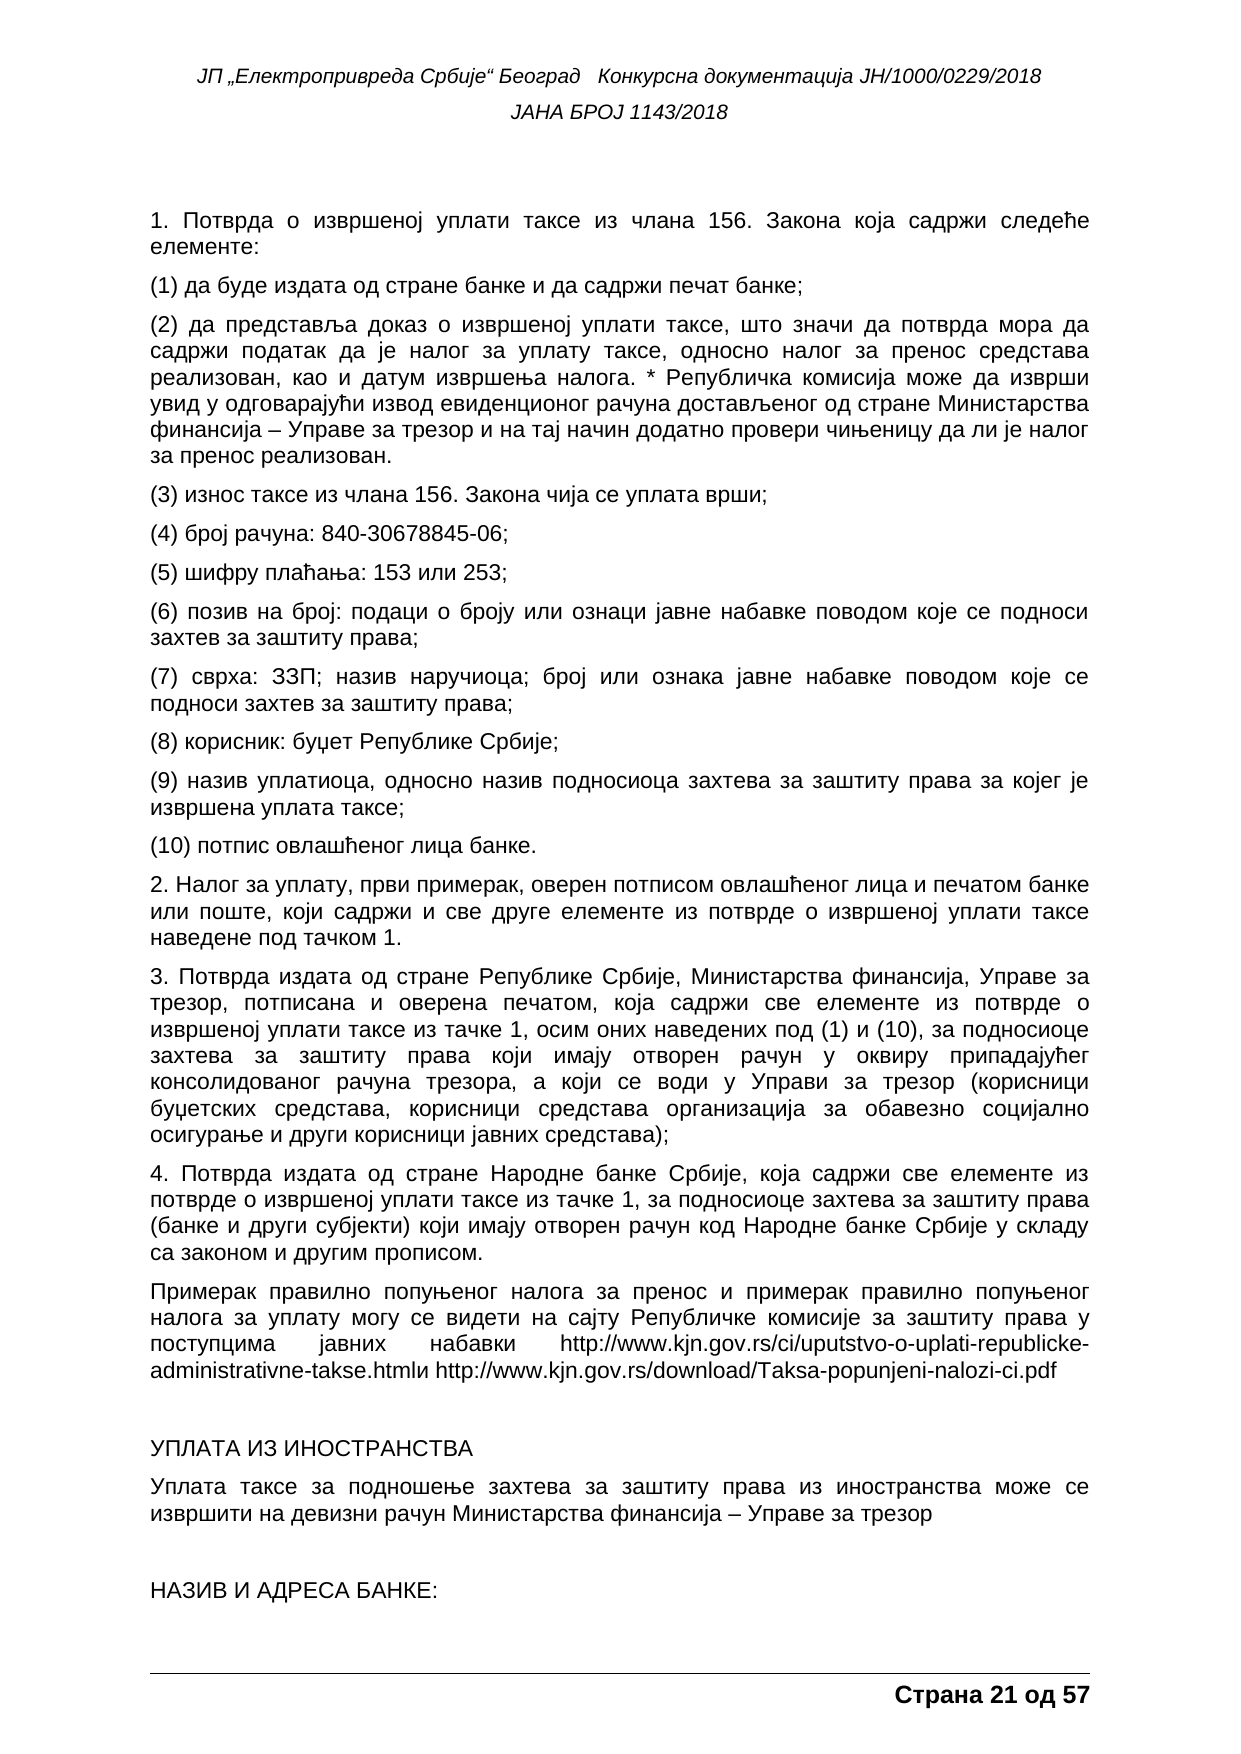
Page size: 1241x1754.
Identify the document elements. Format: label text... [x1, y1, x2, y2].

text (10) потпис овлашћеног лица банке. [150, 832, 1090, 859]
text (6) позив на број: подаци о броју или ознаци јавне набавке поводом које се подноси захтев за заштиту права; [150, 598, 1090, 651]
text (9) назив уплатиоца, односно назив подносиоца захтева за заштиту права за којег је извршена уплата таксе; [150, 767, 1090, 820]
text УПЛАТА ИЗ ИНОСТРАНСТВА [150, 1434, 1090, 1461]
text Примерак правилно попуњеног налога за пренос и примерак правилно попуњеног налога за уплату могу се видети на сајту Републичке комисије за заштиту права у поступцима јавних набавки http://www.kjn.gov.rs/ci/uputstvo-o-uplati-republicke-administrativne-takse.htmlи http://www.kjn.gov.rs/download/Taksa-popunjeni-nalozi-ci.pdf [150, 1278, 1090, 1383]
text 1. Потврда о извршеној уплати таксе из члана 156. Закона која садржи следеће елементе: [150, 207, 1090, 259]
text (4) број рачуна: 840-30678845-06; [150, 520, 1090, 547]
text (5) шифру плаћања: 153 или 253; [150, 559, 1090, 585]
text (7) сврха: ЗЗП; назив наручиоца; број или ознака јавне набавке поводом које се подноси захтев за заштиту права; [150, 663, 1090, 716]
text 2. Налог за уплату, први примерак, оверен потписом овлашћеног лица и печатом банке или поште, који садржи и све друге елементе из потврде о извршеној уплати таксе наведене под тачком 1. [150, 871, 1090, 950]
text (2) да представља доказ о извршеној уплати таксе, што значи да потврда мора да садржи податак да је налог за уплату таксе, односно налог за пренос средстава реализован, као и датум извршења налога. * Републичка комисија може да изврши увид у одговарајући извод евиденционог рачуна достављеног од стране Министарства финансија – Управе за трезор и на тај начин додатно провери чињеницу да ли је налог за пренос реализован. [150, 311, 1090, 469]
text Уплата таксе за подношење захтева за заштиту права из иностранства може се извршити на девизни рачун Министарства финансија – Управе за трезор [150, 1473, 1090, 1526]
text (1) да буде издата од стране банке и да садржи печат банке; [150, 272, 1090, 298]
text НАЗИВ И АДРЕСА БАНКЕ: [150, 1577, 1090, 1604]
text (3) износ таксе из члана 156. Закона чија се уплата врши; [150, 481, 1090, 508]
text 3. Потврда издата од стране Републике Србије, Министарства финансија, Управе за трезор, потписана и оверена печатом, која садржи све елементе из потврде о извршеној уплати таксе из тачке 1, осим оних наведених под (1) и (10), за подносиоце захтева за заштиту права који имају отворен рачун у оквиру припадајућег консолидованог рачуна трезора, а који се води у Управи за трезор (корисници буџетских средстава, корисници средстава организација за обавезно социјално осигурање и други корисници јавних средстава); [150, 963, 1090, 1147]
text (8) корисник: буџет Републике Србије; [150, 728, 1090, 755]
text 4. Потврда издата од стране Народне банке Србије, која садржи све елементе из потврде о извршеној уплати таксе из тачке 1, за подносиоце захтева за заштиту права (банке и други субјекти) који имају отворен рачун код Народне банке Србије у складу са законом и другим прописом. [150, 1160, 1090, 1265]
